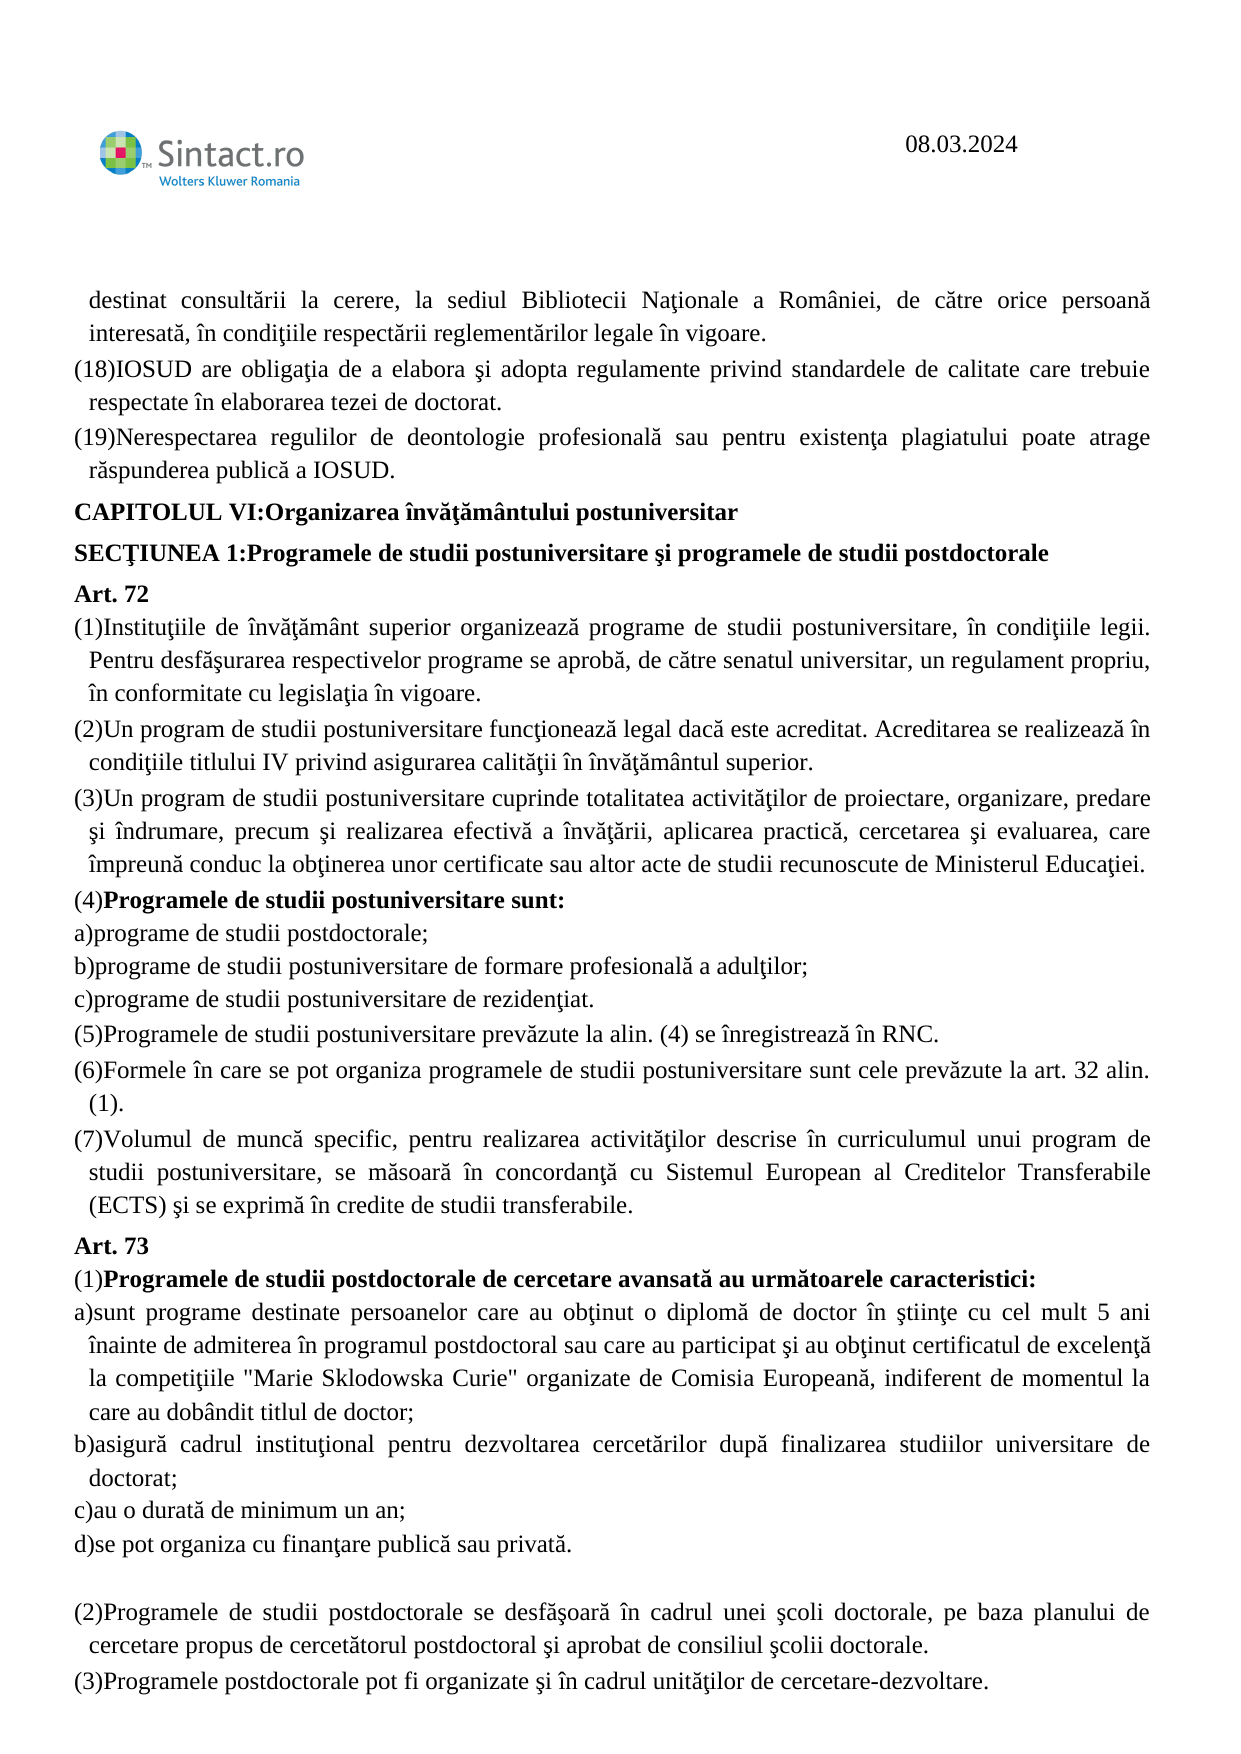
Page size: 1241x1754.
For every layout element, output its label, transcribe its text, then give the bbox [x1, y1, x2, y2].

text (1)Programele de studii postdoctorale de cercetare avansată au următoarele caracteristici: [74, 1264, 1152, 1293]
text b)asigură cadrul instituţional pentru dezvoltarea cercetărilor după finalizarea studiilor universitare de doctorat; [74, 1429, 1152, 1491]
text (3)Un program de studii postuniversitare cuprinde totalitatea activităţilor de proiectare, organizare, predare şi îndrumare, precum şi realizarea efectivă a învăţării, aplicarea practică, cercetarea şi evaluarea, care împreună conduc la obţinerea unor certificate sau altor acte de studii recunoscute de Ministerul Educaţiei. [74, 783, 1152, 878]
text Art. 72 [74, 579, 1152, 608]
text (18)IOSUD are obligaţia de a elabora şi adopta regulamente privind standardele de calitate care trebuie respectate în elaborarea tezei de doctorat. [74, 354, 1152, 415]
text a)sunt programe destinate persoanelor care au obţinut o diplomă de doctor în ştiinţe cu cel mult 5 ani înainte de admiterea în programul postdoctoral sau care au participat şi au obţinut certificatul de excelenţă la competiţiile "Marie Sklodowska Curie" organizate de Comisia Europeană, indiferent de momentul la care au dobândit titlul de doctor; [74, 1297, 1152, 1425]
text (3)Programele postdoctorale pot fi organizate şi în cadrul unităţilor de cercetare-dezvoltare. [74, 1666, 1152, 1695]
text d)se pot organiza cu finanţare publică sau privată. [74, 1529, 1152, 1557]
text Art. 73 [74, 1231, 1152, 1260]
text (6)Formele în care se pot organiza programele de studii postuniversitare sunt cele prevăzute la art. 32 alin. (1). [74, 1055, 1152, 1117]
text b)programe de studii postuniversitare de formare profesională a adulţilor; [74, 951, 1152, 979]
text (5)Programele de studii postuniversitare prevăzute la alin. (4) se înregistrează în RNC. [74, 1019, 1152, 1048]
text SECŢIUNEA 1:Programele de studii postuniversitare şi programele de studii postdoctorale [74, 538, 1152, 567]
text (7)Volumul de muncă specific, pentru realizarea activităţilor descrise în curriculumul unui program de studii postuniversitare, se măsoară în concordanţă cu Sistemul European al Creditelor Transferabile (ECTS) şi se exprimă în credite de studii transferabile. [74, 1124, 1152, 1219]
text a)programe de studii postdoctorale; [74, 918, 1152, 947]
text (19)Nerespectarea regulilor de deontologie profesională sau pentru existenţa plagiatului poate atrage răspunderea publică a IOSUD. [74, 422, 1152, 484]
text (1)Instituţiile de învăţământ superior organizează programe de studii postuniversitare, în condiţiile legii. Pentru desfăşurarea respectivelor programe se aprobă, de către senatul universitar, un regulament propriu, în conformitate cu legislaţia în vigoare. [74, 612, 1152, 707]
text c)programe de studii postuniversitare de rezidenţiat. [74, 984, 1152, 1013]
text (2)Programele de studii postdoctorale se desfăşoară în cadrul unei şcoli doctorale, pe baza planului de cercetare propus de cercetătorul postdoctoral şi aprobat de consiliul şcolii doctorale. [74, 1597, 1152, 1659]
text CAPITOLUL VI:Organizarea învăţământului postuniversitar [74, 497, 1152, 526]
picture [100, 128, 305, 187]
text (2)Un program de studii postuniversitare funcţionează legal dacă este acreditat. Acreditarea se realizează în condiţiile titlului IV privind asigurarea calităţii în învăţământul superior. [74, 714, 1152, 776]
text c)au o durată de minimum un an; [74, 1496, 1152, 1524]
text (4)Programele de studii postuniversitare sunt: [74, 885, 1152, 913]
